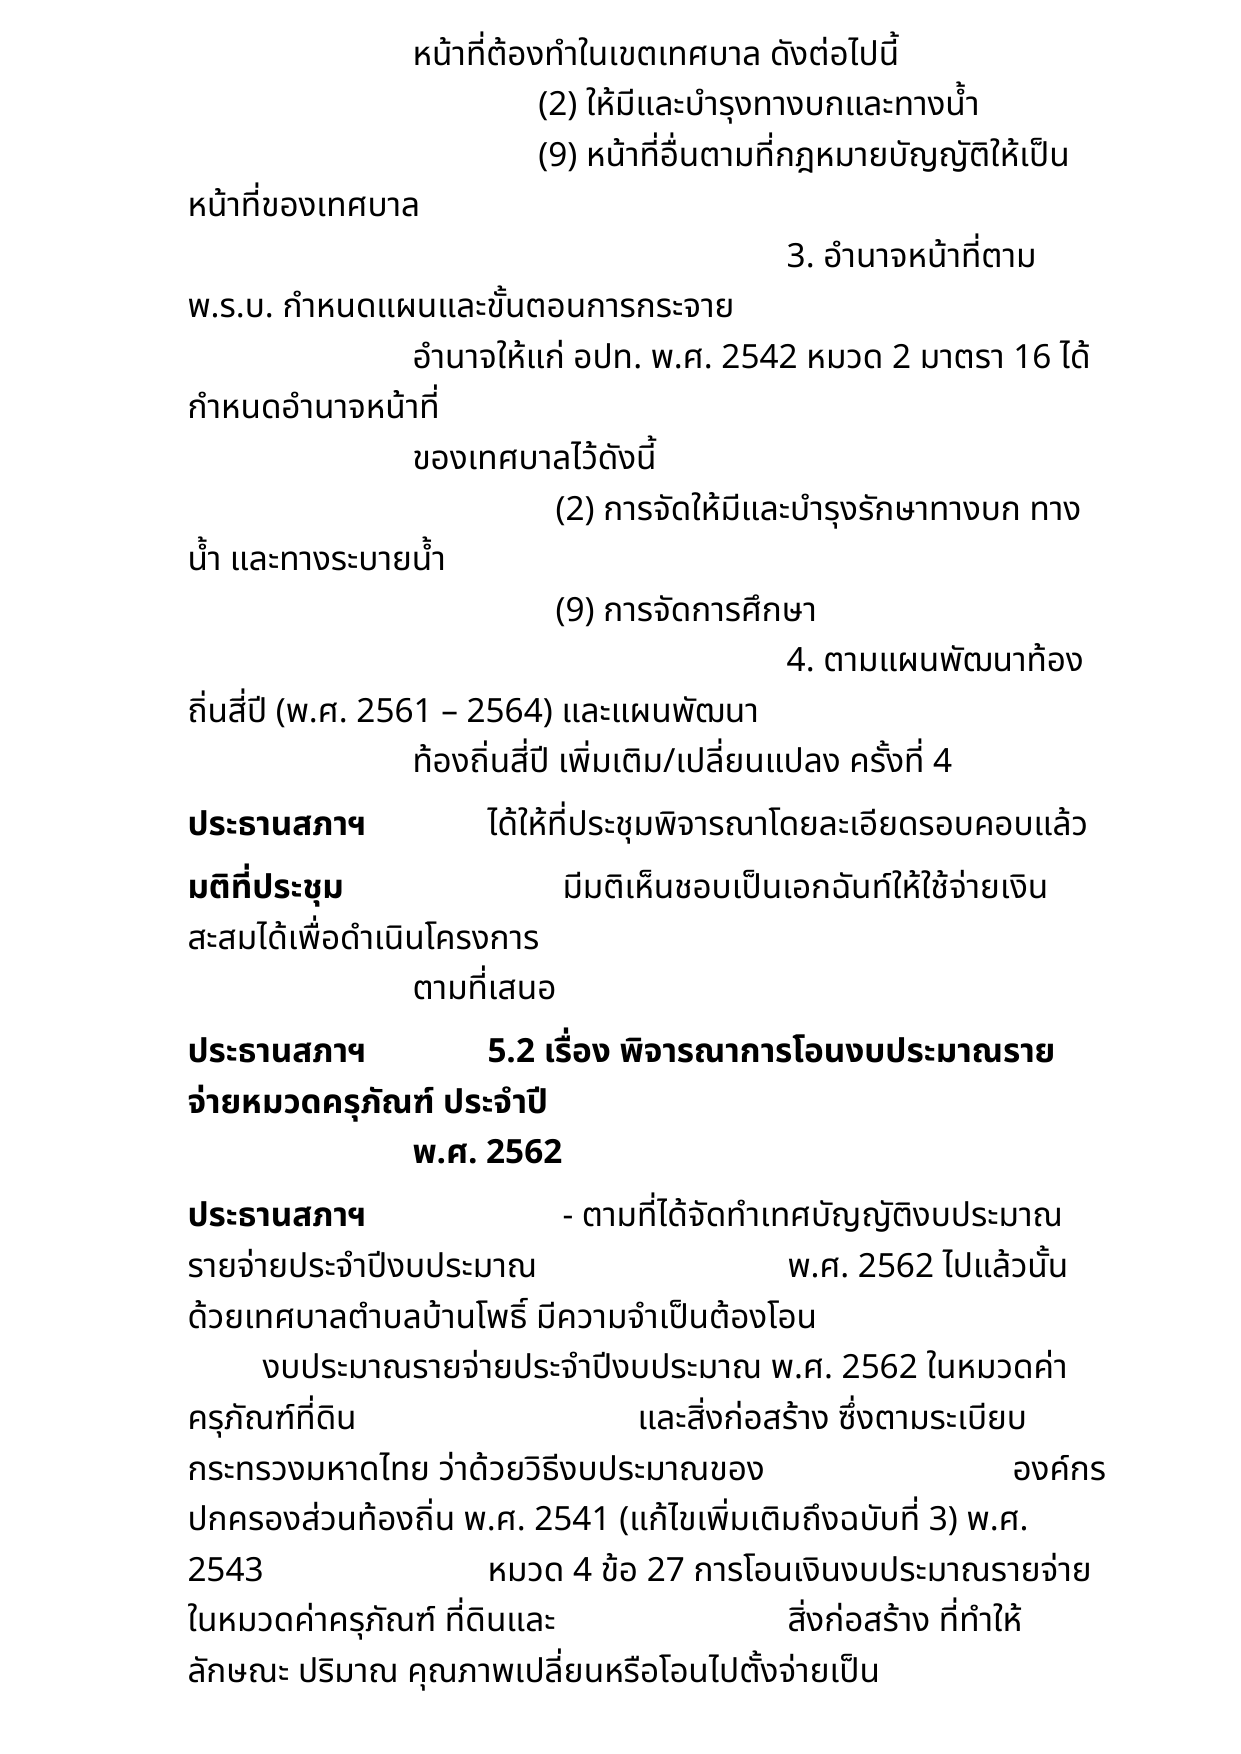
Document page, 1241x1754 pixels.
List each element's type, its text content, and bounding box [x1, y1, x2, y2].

text (9) การจัดการศึกษา [187, 585, 1106, 636]
text ตามที่เสนอ [337, 964, 1106, 1014]
text 4. ตามแผนพัฒนาท้องถิ่นสี่ปี (พ.ศ. 2561 – 2564) และแผนพัฒนา [187, 636, 1106, 737]
text (9) หน้าที่อื่นตามที่กฎหมายบัญญัติให้เป็นหน้าที่ของเทศบาล [187, 131, 1106, 232]
text มติที่ประชุม มีมติเห็นชอบเป็นเอกฉันท์ให้ใช้จ่ายเงินสะสมได้เพื่อดำเนินโครงการ [187, 863, 1106, 964]
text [187, 1191, 1106, 1697]
text หน้าที่ต้องทำในเขตเทศบาล ดังต่อไปนี้ [287, 29, 1106, 80]
text 3. อำนาจหน้าที่ตาม พ.ร.บ. กำหนดแผนและขั้นตอนการกระจาย [187, 232, 1106, 333]
text ประธานสภาฯ 5.2 เรื่อง พิจารณาการโอนงบประมาณรายจ่ายหมวดครุภัณฑ์ ประจำปี [187, 1027, 1106, 1128]
text ท้องถิ่นสี่ปี เพิ่มเติม/เปลี่ยนแปลง ครั้งที่ 4 [187, 737, 1106, 788]
text (2) การจัดให้มีและบำรุงรักษาทางบก ทางน้ำ และทางระบายน้ำ [187, 484, 1106, 585]
text (2) ให้มีและบำรุงทางบกและทางน้ำ [187, 80, 1106, 131]
text อำนาจให้แก่ อปท. พ.ศ. 2542 หมวด 2 มาตรา 16 ได้กำหนดอำนาจหน้าที่ [187, 333, 1106, 434]
text ของเทศบาลไว้ดังนี้ [187, 434, 1106, 484]
text พ.ศ. 2562 [337, 1128, 1106, 1179]
text ประธานสภาฯ ได้ให้ที่ประชุมพิจารณาโดยละเอียดรอบคอบแล้ว [187, 800, 1106, 851]
